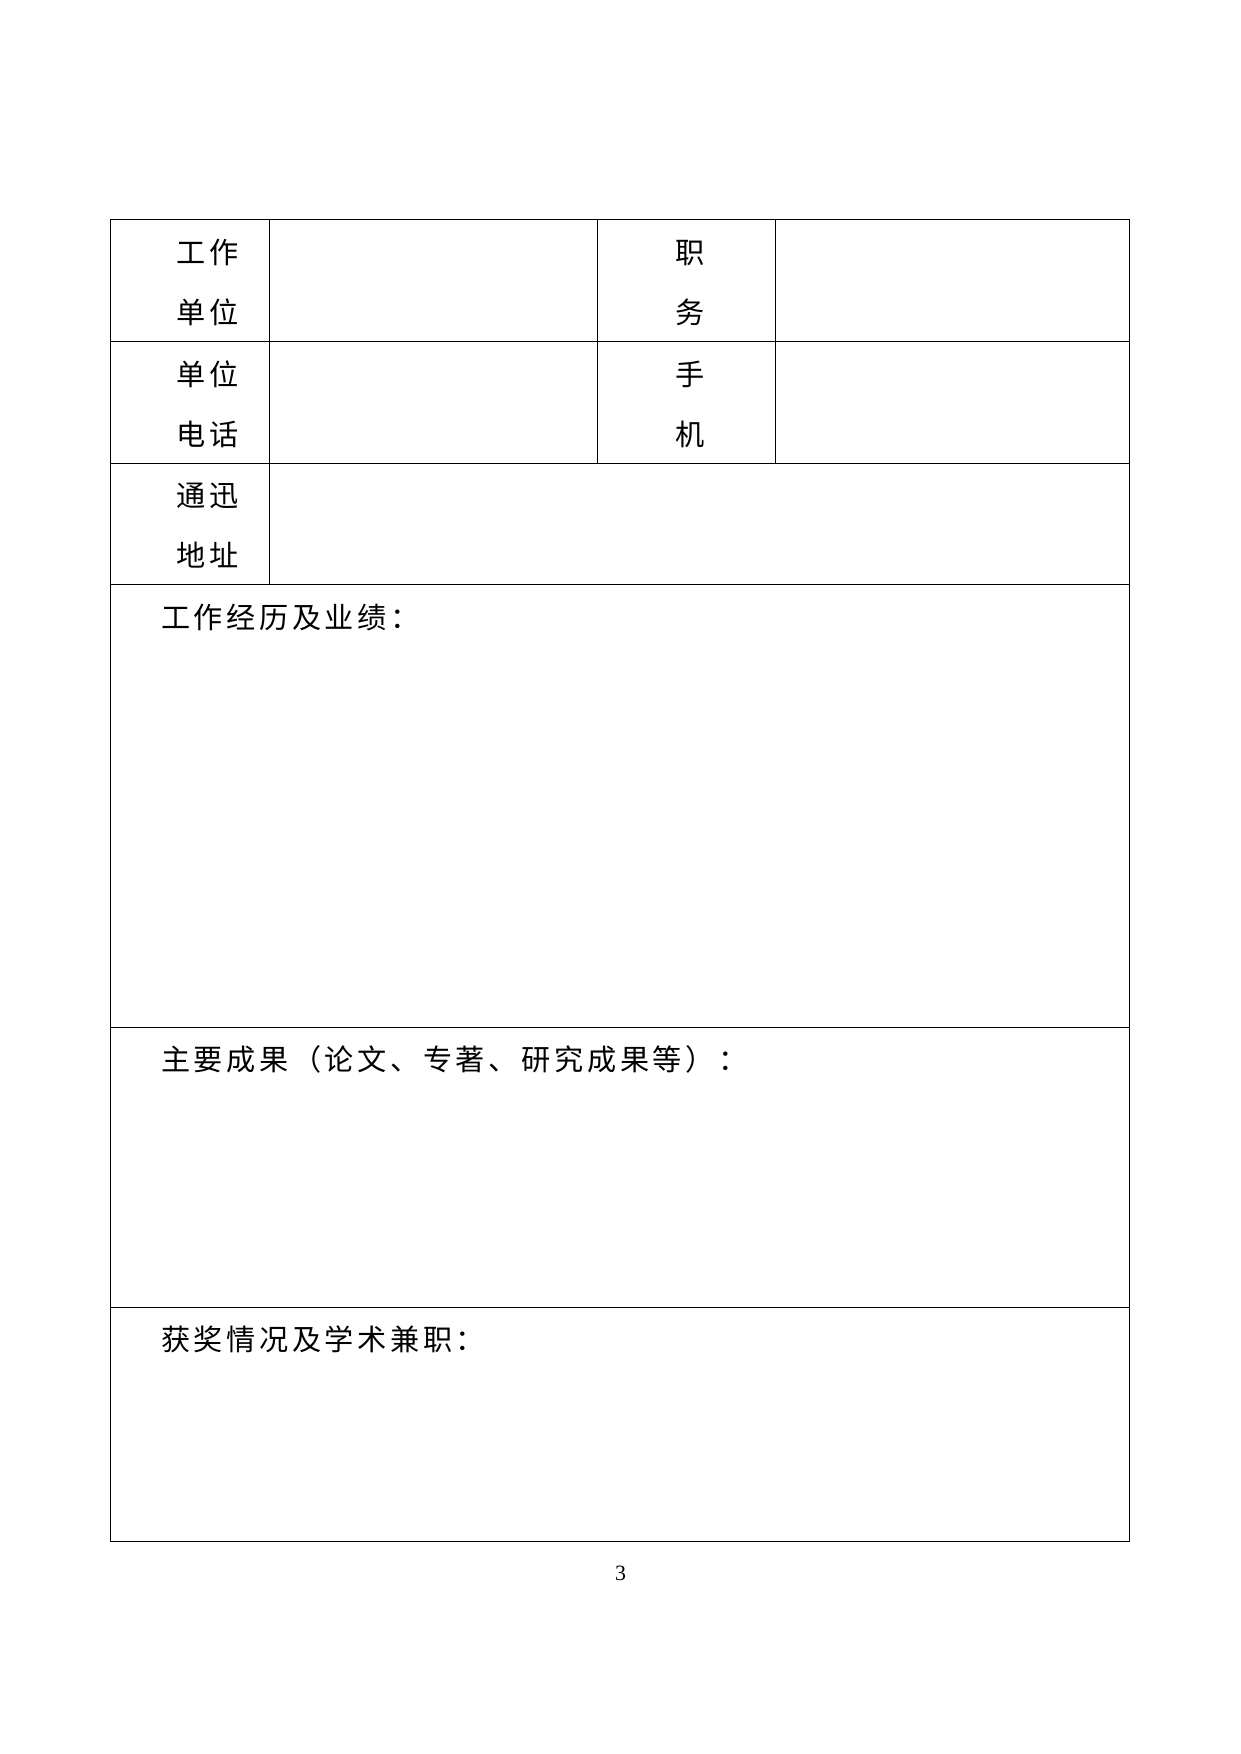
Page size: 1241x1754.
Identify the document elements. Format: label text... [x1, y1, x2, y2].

table_cell [270, 220, 597, 341]
table_cell 主要成果（论文、专著、研究成果等）： [111, 1028, 1129, 1307]
table_cell [270, 342, 597, 463]
table_cell [270, 464, 1129, 584]
table_cell 工作经历及业绩： [111, 585, 1129, 1027]
table_cell 单位电话 [111, 342, 269, 463]
table_cell [776, 220, 1129, 341]
table_cell 手 机 [598, 342, 775, 463]
table_cell 获奖情况及学术兼职： [111, 1308, 1129, 1541]
table_cell 工作单位 [111, 220, 269, 341]
table_cell [776, 342, 1129, 463]
table_cell 通迅地址 [111, 464, 269, 584]
table_cell 职 务 [598, 220, 775, 341]
